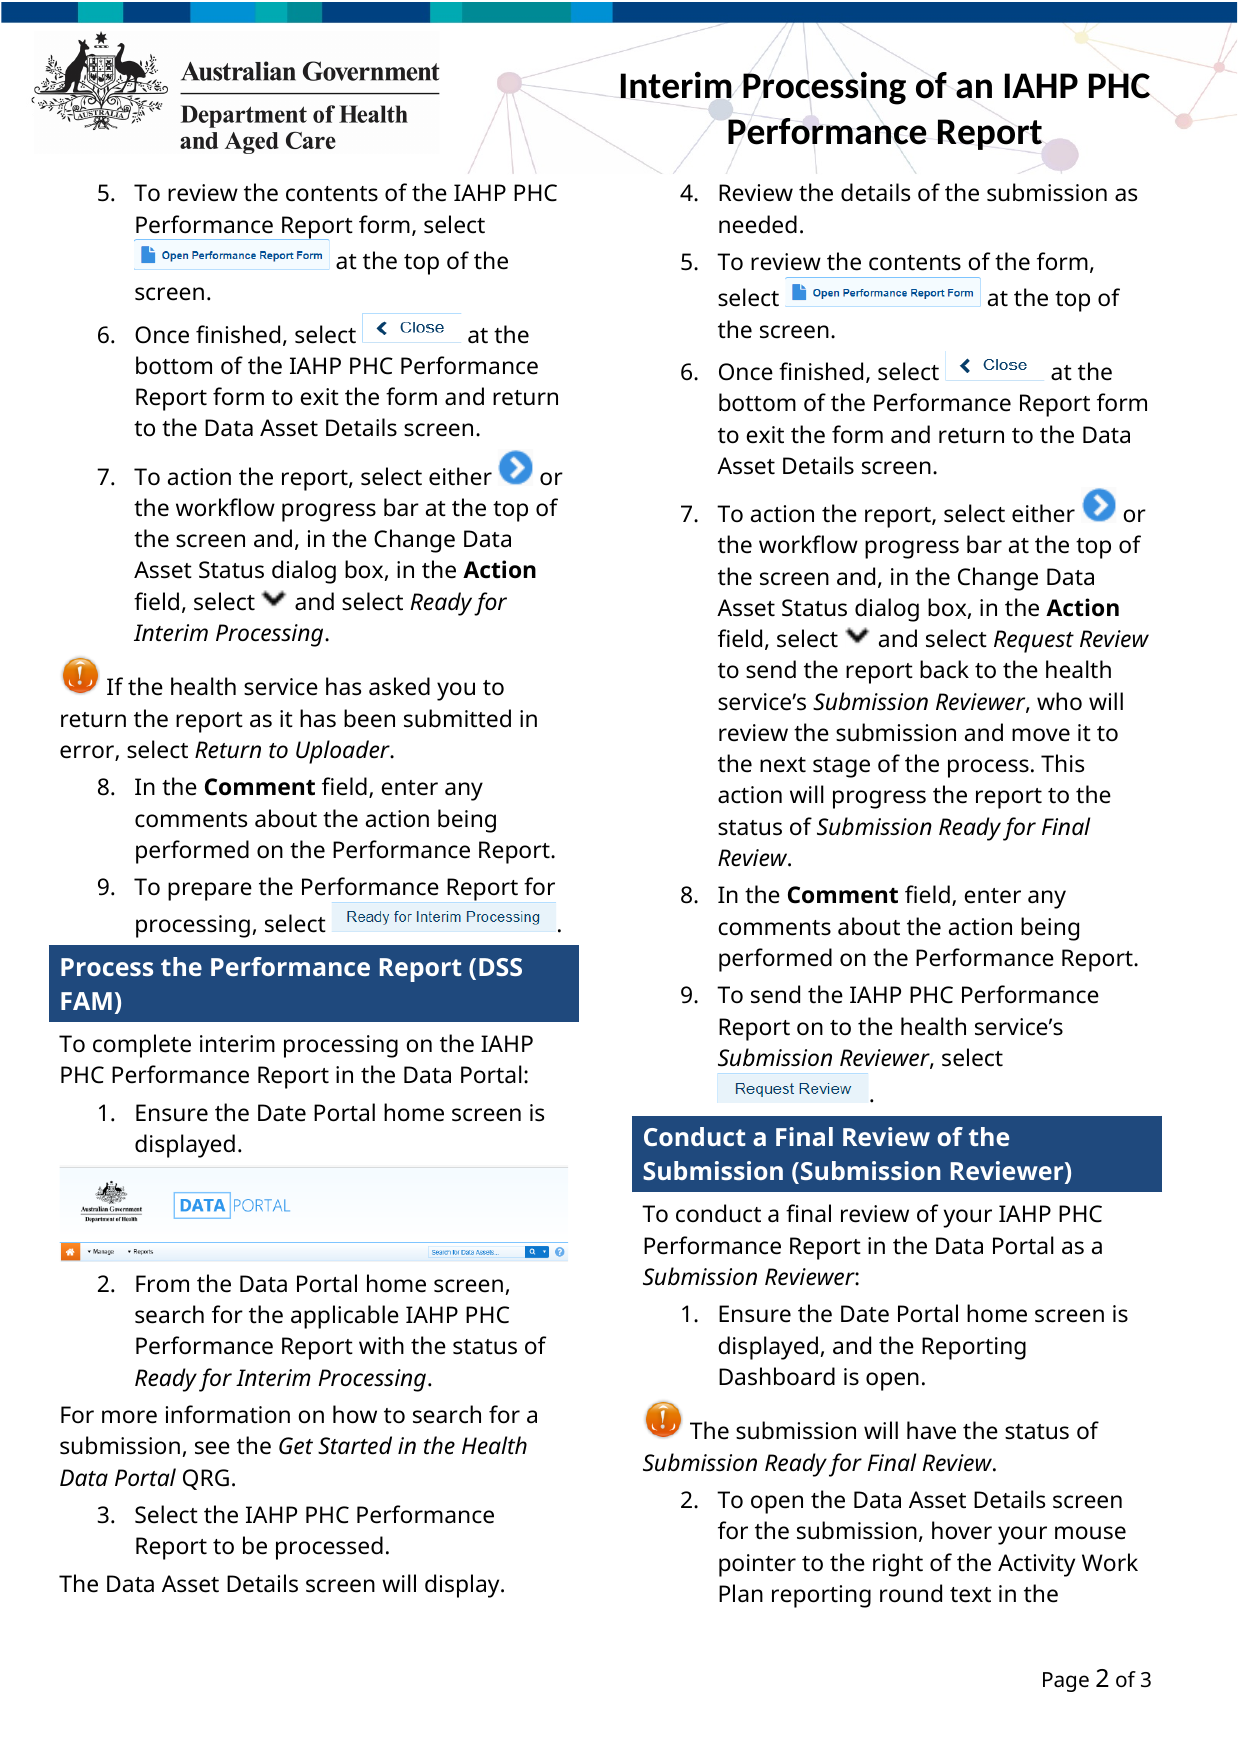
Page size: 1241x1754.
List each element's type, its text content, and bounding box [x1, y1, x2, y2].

text To action the report, select either or the workflow progress bar at the top of the screen and, in the Change Data Asset Status dialog box, in the Action field, select and select Ready for Interim Processing. [97, 450, 568, 648]
text To send the IAHP PHC Performance Report on to the health service’s Submission Reviewer, select . [680, 979, 1152, 1109]
text To prepare the Performance Report for processing, select . [97, 871, 568, 939]
text To review the contents of the form, select at the top of the screen. [680, 246, 1152, 345]
text If the health service has asked you to return the report as it has been submitted in error, select Return to Uploader. [59, 654, 568, 765]
picture [59, 654, 101, 696]
picture [717, 1073, 869, 1103]
picture [331, 902, 557, 932]
text To review the contents of the IAHP PHC Performance Report form, select at the top of the screen. [97, 177, 568, 307]
text To action the report, select either or the workflow progress bar at the top of the screen and, in the Change Data Asset Status dialog box, in the Action field, select and select Request Review to send the report back to the health service’s Submission Reviewer, who will review the submission and move it to the next stage of the process. This action will progress the report to the status of Submission Ready for Final Review. [680, 487, 1152, 873]
subtitle Process the Performance Report (DSS FAM) [51, 947, 577, 1019]
text In the Comment field, enter any comments about the action being performed on the Performance Report. [97, 771, 568, 865]
subtitle Conduct a Final Review of the Submission (Submission Reviewer) [634, 1118, 1160, 1190]
picture [642, 1398, 684, 1440]
picture [945, 351, 1045, 381]
list Ensure the Date Portal home screen is displayed. [97, 1097, 568, 1159]
picture [844, 627, 872, 648]
text Once finished, select at the bottom of the IAHP PHC Performance Report form to exit the form and return to the Data Asset Details screen. [97, 313, 568, 443]
text The submission will have the status of Submission Ready for Final Review. [642, 1398, 1152, 1478]
text Once finished, select at the bottom of the Performance Report form to exit the form and return to the Data Asset Details screen. [680, 351, 1152, 481]
text To complete interim processing on the IAHP PHC Performance Report in the Data Portal: [59, 1028, 568, 1090]
picture [1, 2, 1238, 175]
picture [497, 449, 534, 486]
text In the Comment field, enter any comments about the action being performed on the Performance Report. [680, 879, 1152, 973]
text For more information on how to search for a submission, see the Get Started in the Health Data Portal QRG. [59, 1399, 568, 1493]
text To conduct a final review of your IAHP PHC Performance Report in the Data Portal as a Submission Reviewer: [642, 1198, 1152, 1292]
list Ensure the Date Portal home screen is displayed, and the Reporting Dashboard is open. [680, 1298, 1152, 1392]
picture [1081, 487, 1117, 523]
text From the Data Portal home screen, search for the applicable IAHP PHC Performance Report with the status of Ready for Interim Processing. [97, 1268, 568, 1393]
picture [260, 589, 289, 611]
picture [785, 277, 981, 307]
picture [362, 313, 462, 343]
text Review the details of the submission as needed. [680, 177, 1152, 240]
text The Data Asset Details screen will display. [59, 1568, 568, 1599]
picture [59, 1165, 569, 1262]
text Select the IAHP PHC Performance Report to be processed. [97, 1499, 568, 1562]
picture [134, 239, 330, 270]
